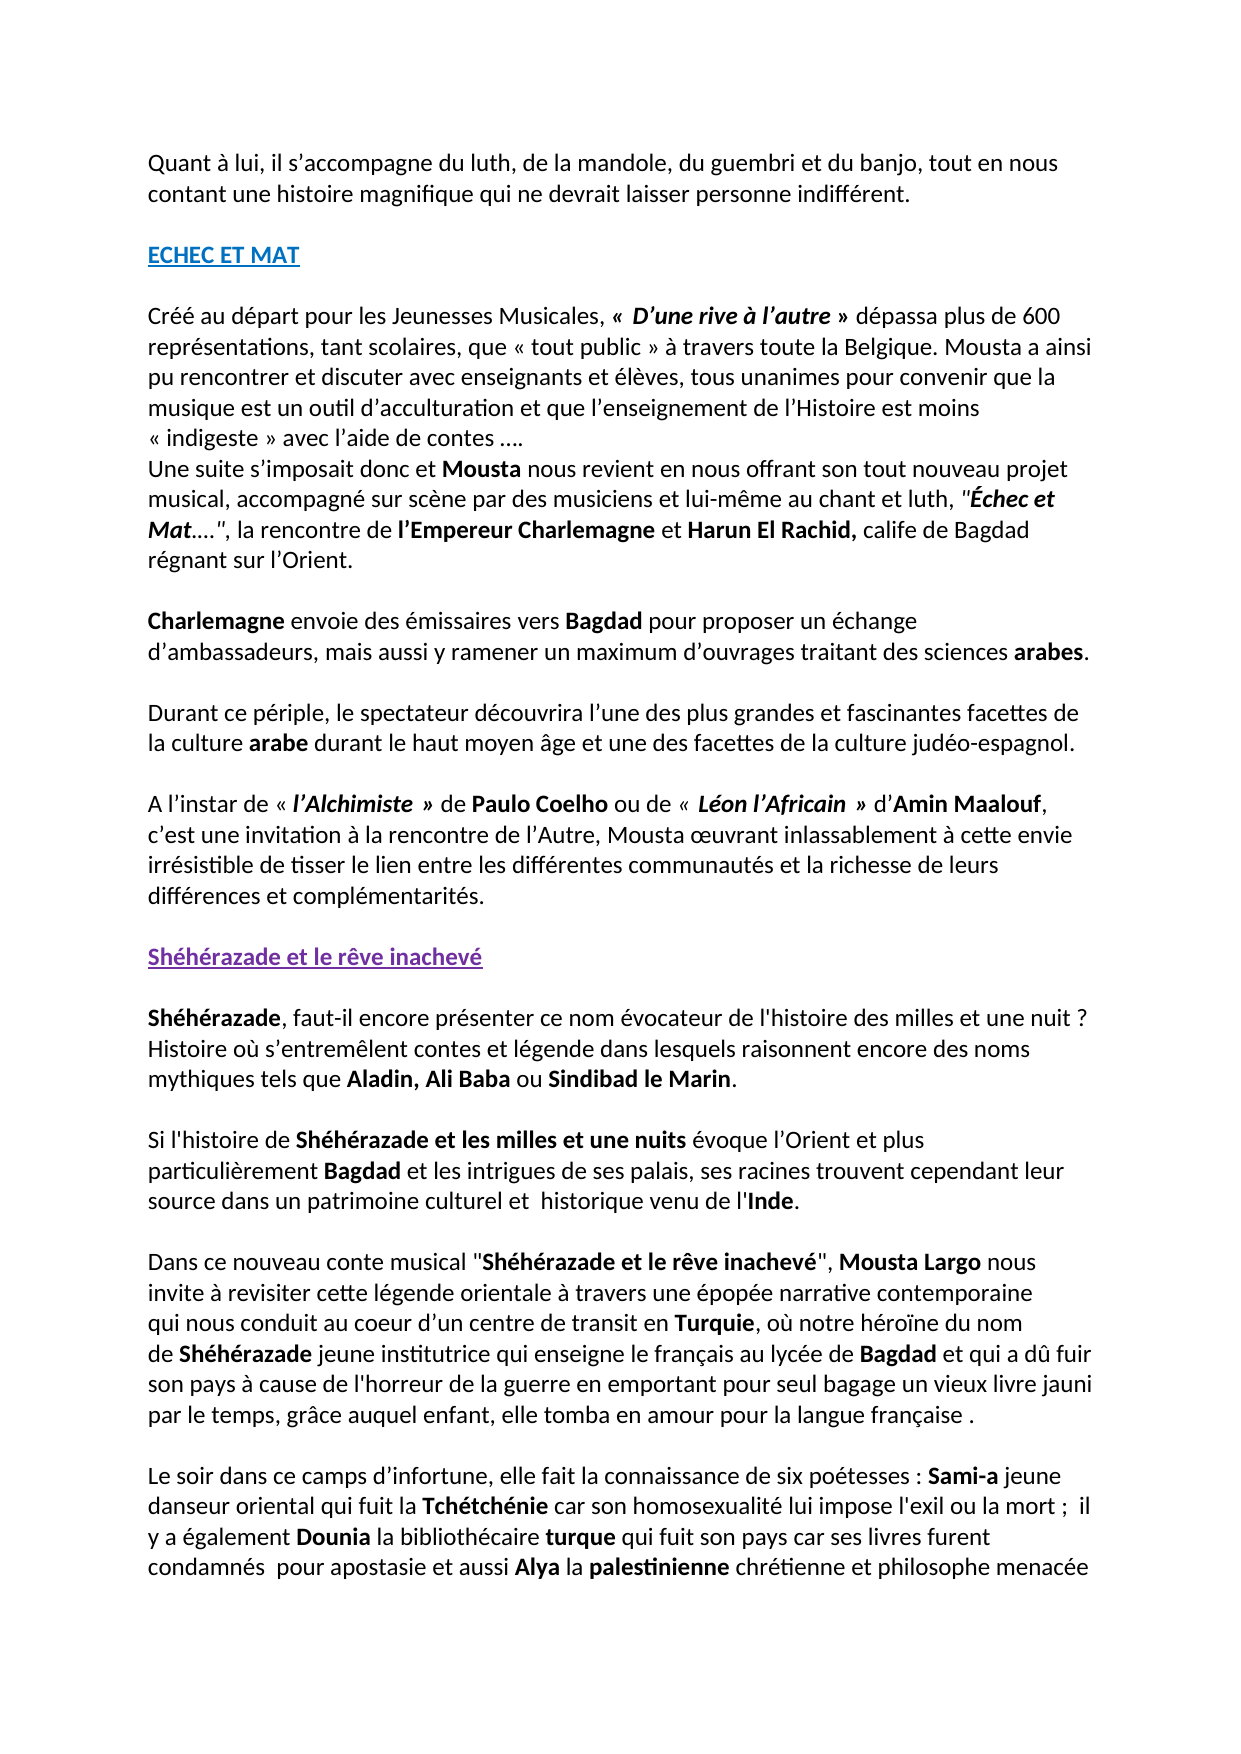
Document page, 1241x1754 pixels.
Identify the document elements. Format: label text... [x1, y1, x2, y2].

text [148, 1460, 1093, 1582]
text Une suite s’imposait donc et Mousta nous revient en nous offrant son tout nouveau projet musical, accompagné sur scène par des musiciens et lui-même au chant et luth, "Échec et Mat.…", la rencontre de l’Empereur Charlemagne et Harun El Rachid, calife de Bagdad régnant sur l’Orient. [148, 453, 1093, 575]
text Quant à lui, il s’accompagne du luth, de la mandole, du guembri et du banjo, tout en nous contant une histoire magnifique qui ne devrait laisser personne indifférent. [148, 148, 1093, 209]
text Durant ce périple, le spectateur découvrira l’une des plus grandes et fascinantes facettes de la culture arabe durant le haut moyen âge et une des facettes de la culture judéo-espagnol. [148, 697, 1093, 758]
text A l’instar de « l’Alchimiste » de Paulo Coelho ou de « Léon l’Africain » d’Amin Maalouf, c’est une invitation à la rencontre de l’Autre, Mousta œuvrant inlassablement à cette envie irrésistible de tisser le lien entre les différentes communautés et la richesse de leurs différences et complémentarités. [148, 788, 1093, 911]
text ECHEC ET MAT [148, 239, 1093, 270]
text Créé au départ pour les Jeunesses Musicales, « D’une rive à l’autre » dépassa plus de 600 représentations, tant scolaires, que « tout public » à travers toute la Belgique. Mousta a ainsi pu rencontrer et discuter avec enseignants et élèves, tous unanimes pour convenir que la musique est un outil d’acculturation et que l’enseignement de l’Histoire est moins « indigeste » avec l’aide de contes …. [148, 300, 1093, 453]
text Shéhérazade et le rêve inachevé [148, 941, 1093, 972]
text Shéhérazade, faut-il encore présenter ce nom évocateur de l'histoire des milles et une nuit ? Histoire où s’entremêlent contes et légende dans lesquels raisonnent encore des noms mythiques tels que Aladin, Ali Baba ou Sindibad le Marin. Si l'histoire de Shéhérazade et les milles et une nuits évoque l’Orient et plus particulièrement Bagdad et les intrigues de ses palais, ses racines trouvent cependant leur source dans un patrimoine culturel et historique venu de l'Inde. Dans ce nouveau conte musical "Shéhérazade et le rêve inachevé", Mousta Largo nous invite à revisiter cette légende orientale à travers une épopée narrative contemporaine qui nous conduit au coeur d’un centre de transit en Turquie, où notre héroïne du nom de Shéhérazade jeune institutrice qui enseigne le français au lycée de Bagdad et qui a dû fuir son pays à cause de l'horreur de la guerre en emportant pour seul bagage un vieux livre jauni par le temps, grâce auquel enfant, elle tomba en amour pour la langue française . [148, 1002, 1093, 1429]
text Charlemagne envoie des émissaires vers Bagdad pour proposer un échange d’ambassadeurs, mais aussi y ramener un maximum d’ouvrages traitant des sciences arabes. [148, 605, 1093, 666]
